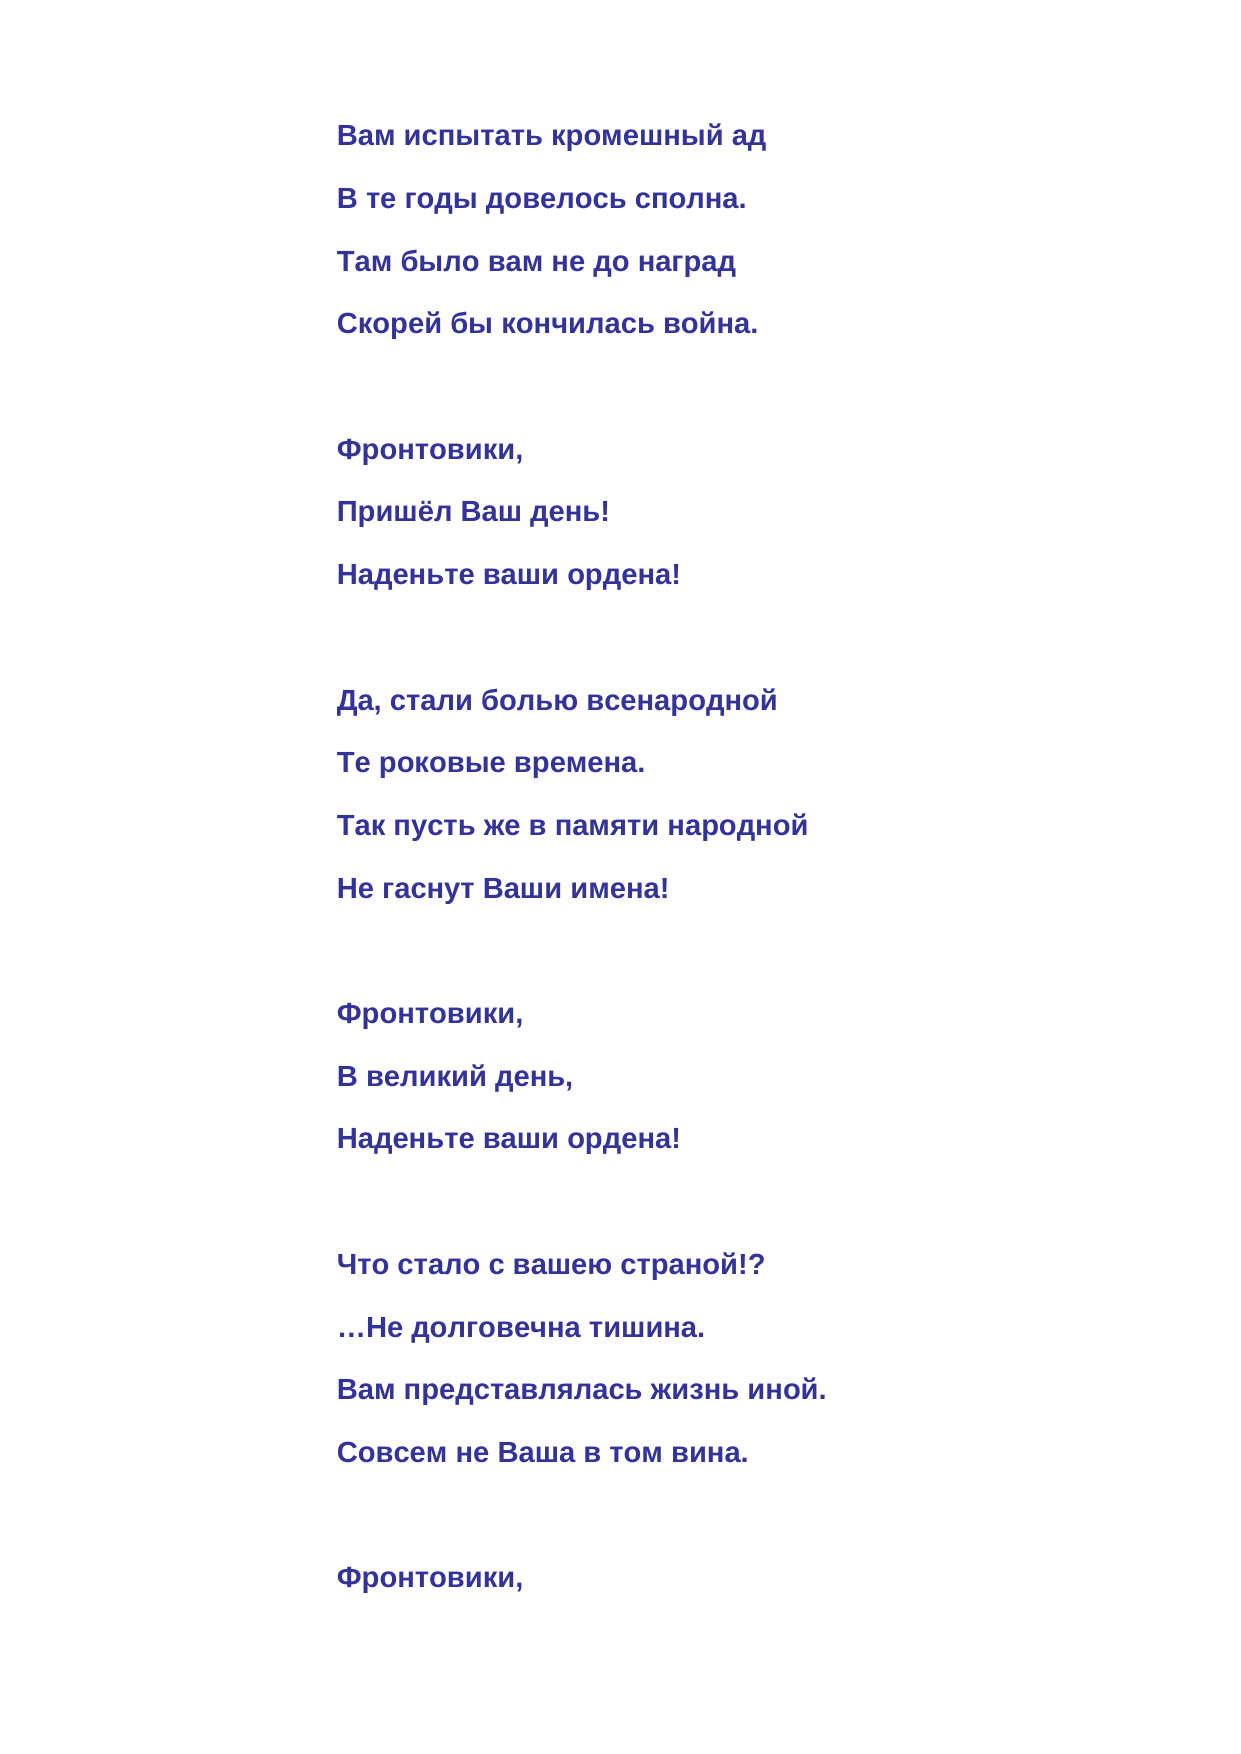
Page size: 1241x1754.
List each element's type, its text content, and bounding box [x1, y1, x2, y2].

text Да, стали болью всенародной [337, 682, 1152, 716]
text Вам представлялась жизнь иной. [337, 1372, 1152, 1406]
text В великий день, [337, 1059, 1152, 1092]
text Совсем не Ваша в том вина. [337, 1435, 1152, 1468]
text Фронтовики, [337, 1560, 1152, 1594]
text Скорей бы кончилась война. [337, 306, 1152, 340]
text Так пусть же в памяти народной [337, 808, 1152, 841]
text В те годы довелось сполна. [337, 181, 1152, 214]
text Фронтовики, [337, 996, 1152, 1029]
text Те роковые времена. [337, 745, 1152, 779]
text Наденьте ваши ордена! [337, 557, 1152, 591]
text …Не долговечна тишина. [337, 1309, 1152, 1343]
text Наденьте ваши ордена! [337, 1121, 1152, 1155]
text Вам испытать кромешный ад [337, 118, 1152, 152]
text Что стало с вашею страной!? [337, 1247, 1152, 1280]
text Фронтовики, [337, 432, 1152, 465]
text Не гаснут Ваши имена! [337, 871, 1152, 904]
text Там было вам не до наград [337, 243, 1152, 277]
text Пришёл Ваш день! [337, 494, 1152, 528]
